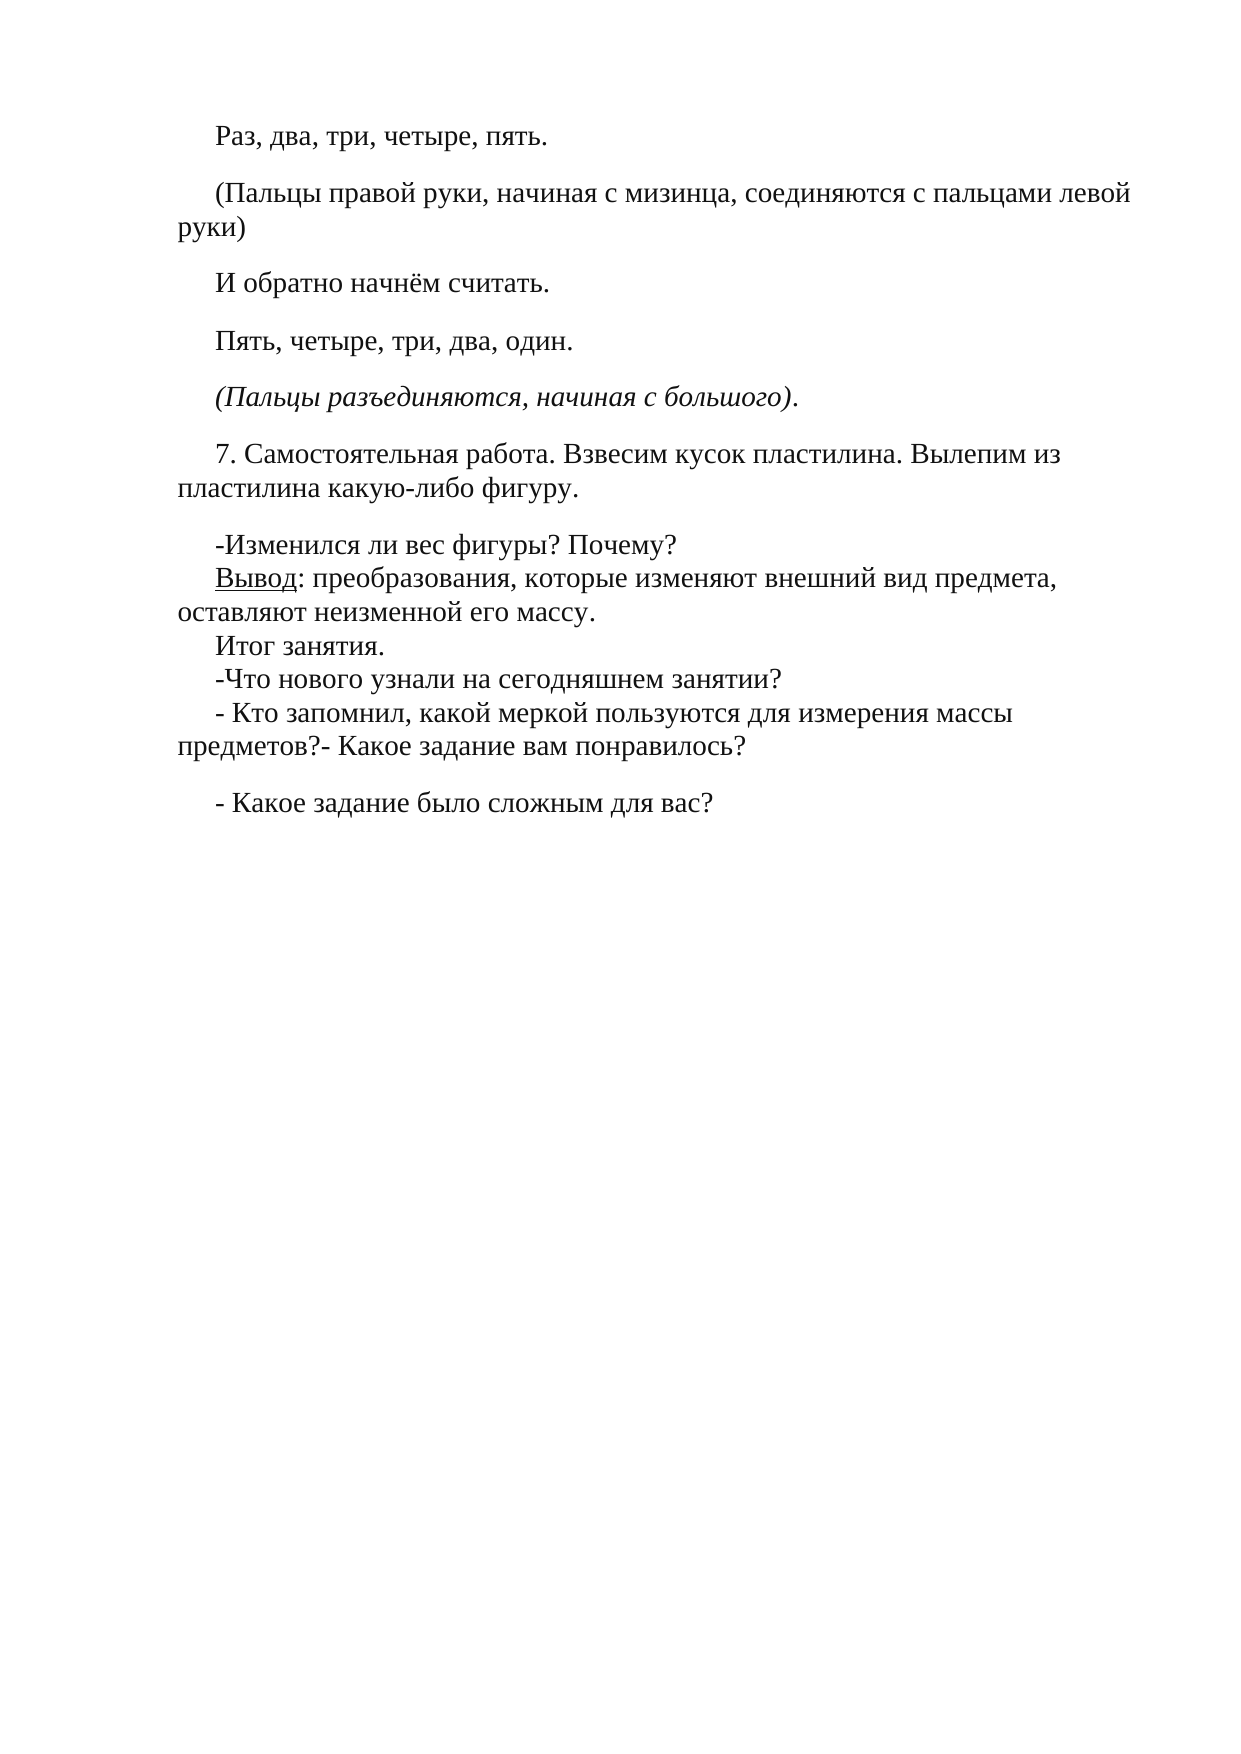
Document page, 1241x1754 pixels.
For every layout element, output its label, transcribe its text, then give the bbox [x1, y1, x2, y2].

text Итог занятия. [177, 628, 1152, 661]
text - Кто запомнил, какой меркой пользуются для измерения массы предметов?- Какое задание вам понравилось? [177, 695, 1152, 762]
text Пять, четыре, три, два, один. [177, 323, 1152, 356]
text (Пальцы разъединяются, начиная с большого). [177, 379, 1152, 413]
text 7. Самостоятельная работа. Взвесим кусок пластилина. Вылепим из пластилина какую-либо фигуру. [177, 437, 1152, 504]
text Вывод: преобразования, которые изменяют внешний вид предмета, оставляют неизменной его массу. [177, 561, 1152, 628]
text - Какое задание было сложным для вас? [177, 785, 1152, 819]
text -Что нового узнали на сегодняшнем занятии? [177, 661, 1152, 695]
text И обратно начнём считать. [177, 266, 1152, 299]
text Раз, два, три, четыре, пять. [177, 118, 1152, 152]
text (Пальцы правой руки, начиная с мизинца, соединяются с пальцами левой руки) [177, 175, 1152, 242]
text -Изменился ли вес фигуры? Почему? [177, 527, 1152, 561]
